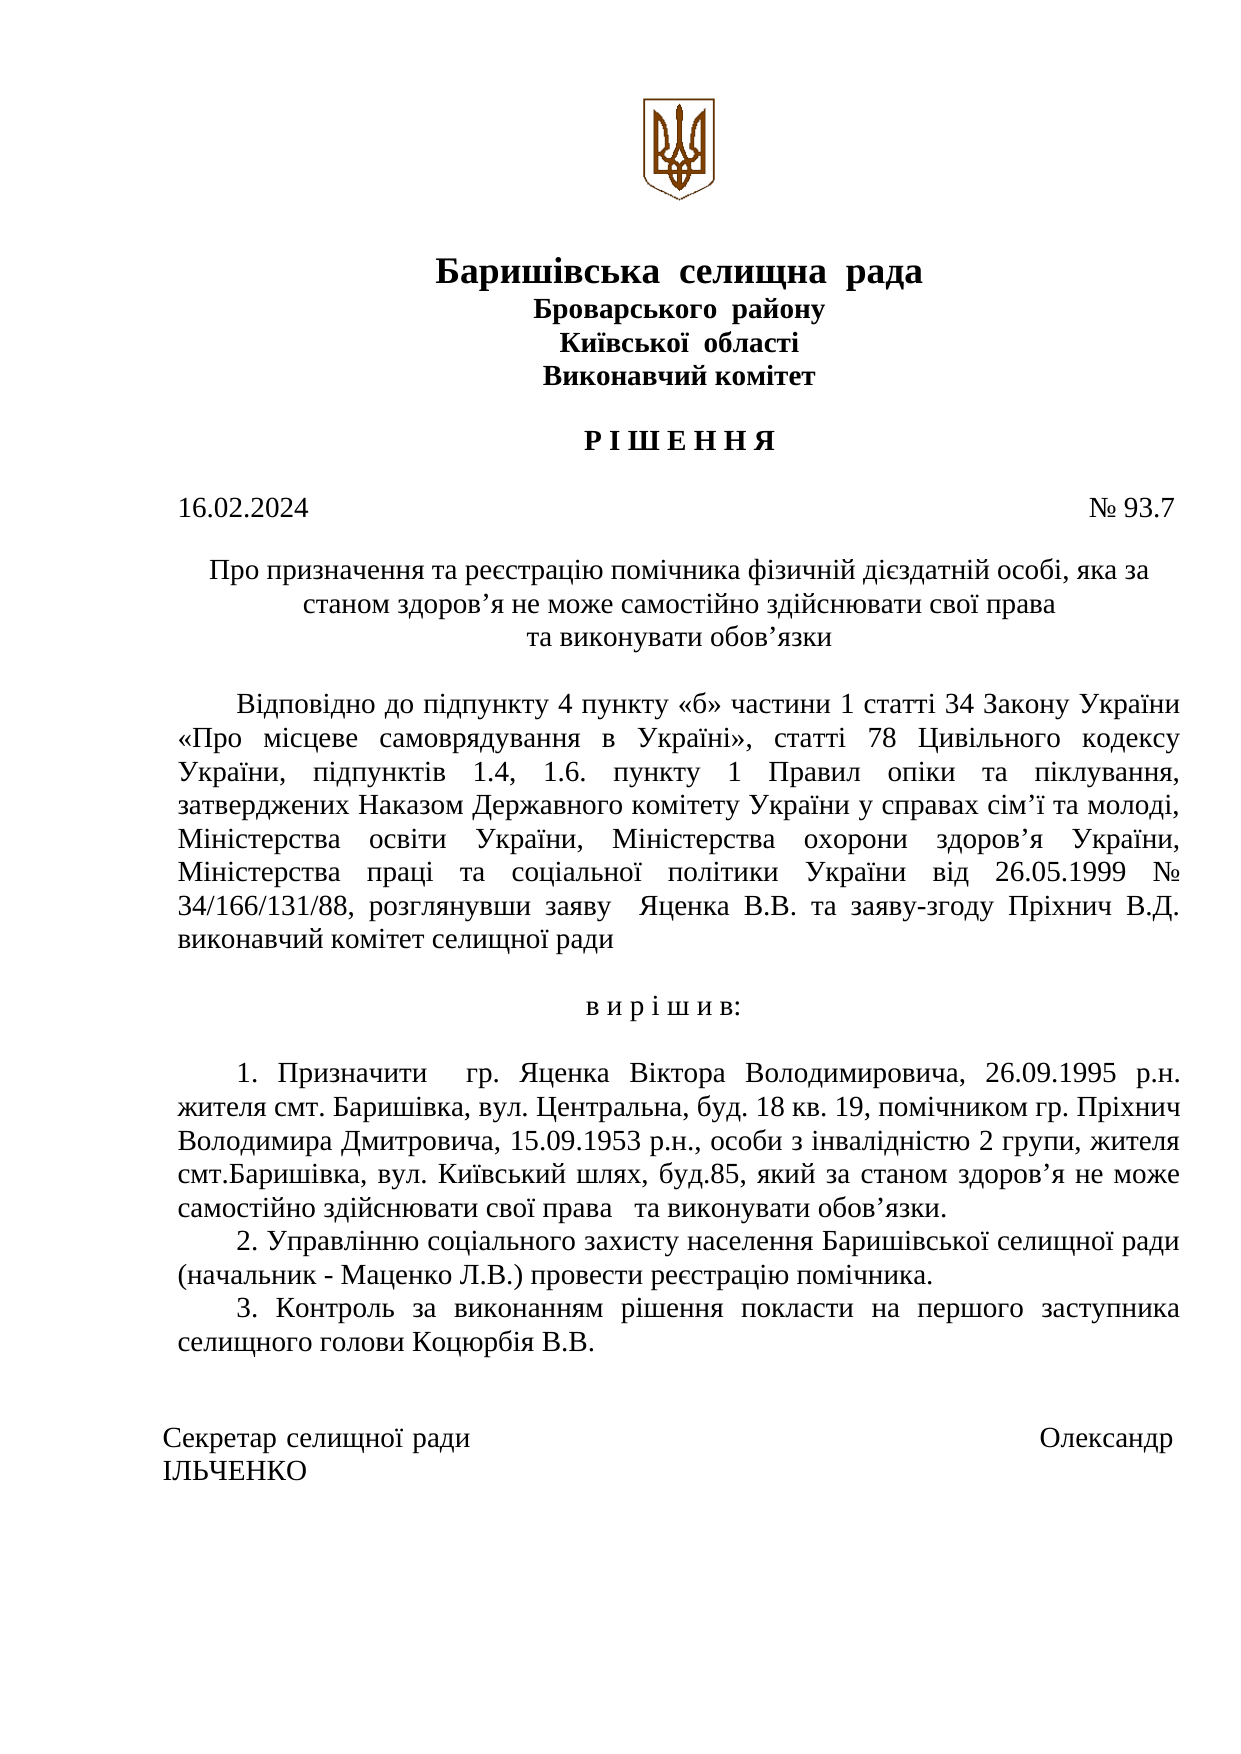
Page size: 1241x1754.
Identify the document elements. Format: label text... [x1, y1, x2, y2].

text та виконувати обов’язки [177, 619, 1181, 653]
subtitle Баришівська селищна рада [177, 248, 1181, 291]
text Секретар селищної ради Олександр ІЛЬЧЕНКО [162, 1420, 1181, 1487]
list 3. Контроль за виконанням рішення покласти на першого заступника селищного голови Коцюрбія В.В. [177, 1290, 1181, 1357]
text 2. Управлінню соціального захисту населення Баришівської селищної ради (начальник - Маценко Л.В.) провести реєстрацію помічника. [177, 1223, 1181, 1290]
subtitle Р І Ш Е Н Н Я [177, 423, 1181, 457]
picture [636, 92, 722, 206]
text в и р і ш и в: [177, 988, 1152, 1022]
subtitle Броварського району [177, 291, 1181, 325]
text Про призначення та реєстрацію помічника фізичній дієздатній особі, яка за станом здоров’я не може самостійно здійснювати свої права [177, 552, 1181, 619]
text Відповідно до підпункту 4 пункту «б» частини 1 статті 34 Закону України «Про місцеве самоврядування в Україні», статті 78 Цивільного кодексу України, підпунктів 1.4, 1.6. пункту 1 Правил опіки та піклування, затверджених Наказом Державного комітету України у справах сім’ї та молоді, Міністерства освіти України, Міністерства охорони здоров’я України, Міністерства праці та соціальної політики України від 26.05.1999 № 34/166/131/88, розглянувши заяву Яценка В.В. та заяву-згоду Пріхнич В.Д. виконавчий комітет селищної ради [177, 687, 1181, 955]
text 16.02.2024 № 93.7 [177, 490, 1181, 524]
text 1. Призначити гр. Яценка Віктора Володимировича, 26.09.1995 р.н. жителя смт. Баришівка, вул. Центральна, буд. 18 кв. 19, помічником гр. Пріхнич Володимира Дмитровича, 15.09.1953 р.н., особи з інвалідністю 2 групи, жителя смт.Баришівка, вул. Київський шлях, буд.85, який за станом здоров’я не може самостійно здійснювати свої права та виконувати обов’язки. [177, 1056, 1181, 1223]
text Київської області [177, 325, 1181, 358]
text Виконавчий комітет [177, 358, 1181, 392]
